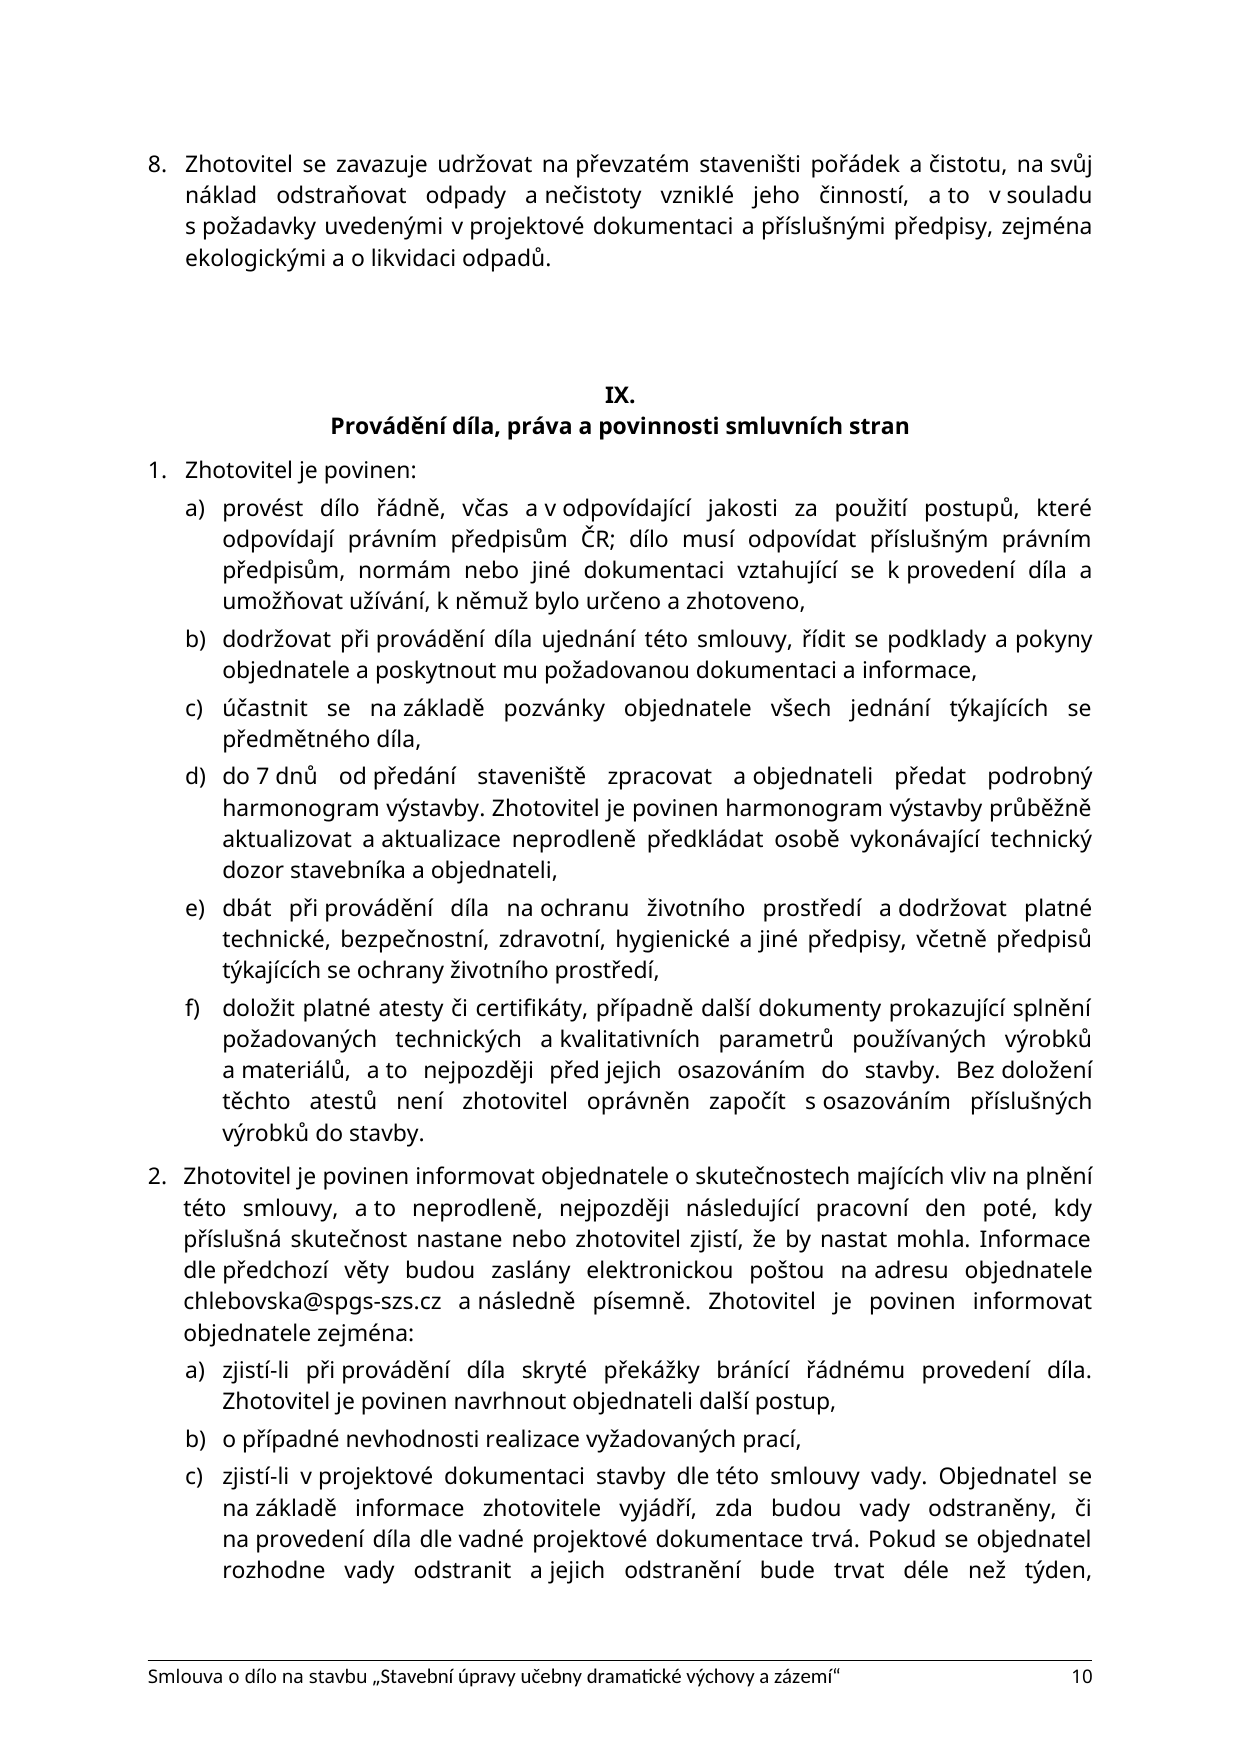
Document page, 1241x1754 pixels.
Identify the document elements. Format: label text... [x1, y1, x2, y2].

list provést dílo řádně, včas a v odpovídající jakosti za použití postupů, které odpovídají právním předpisům ČR; dílo musí odpovídat příslušným právním předpisům, normám nebo jiné dokumentaci vztahující se k provedení díla a umožňovat užívání, k němuž bylo určeno a zhotoveno, [185, 491, 1092, 616]
list do 7 dnů od předání staveniště zpracovat a objednateli předat podrobný harmonogram výstavby. Zhotovitel je povinen harmonogram výstavby průběžně aktualizovat a aktualizace neprodleně předkládat osobě vykonávající technický dozor stavebníka a objednateli, [185, 760, 1092, 885]
list dodržovat při provádění díla ujednání této smlouvy, řídit se podklady a pokyny objednatele a poskytnout mu požadovanou dokumentaci a informace, [185, 623, 1092, 685]
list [185, 1460, 1092, 1585]
list doložit platné atesty či certifikáty, případně další dokumenty prokazující splnění požadovaných technických a kvalitativních parametrů používaných výrobků a materiálů, a to nejpozději před jejich osazováním do stavby. Bez doložení těchto atestů není zhotovitel oprávněn započít s osazováním příslušných výrobků do stavby. [185, 991, 1092, 1148]
list o případné nevhodnosti realizace vyžadovaných prací, [185, 1423, 1092, 1454]
list Zhotovitel se zavazuje udržovat na převzatém staveništi pořádek a čistotu, na svůj náklad odstraňovat odpady a nečistoty vzniklé jeho činností, a to v souladu s požadavky uvedenými v projektové dokumentaci a příslušnými předpisy, zejména ekologickými a o likvidaci odpadů. [148, 148, 1092, 273]
list dbát při provádění díla na ochranu životního prostředí a dodržovat platné technické, bezpečnostní, zdravotní, hygienické a jiné předpisy, včetně předpisů týkajících se ochrany životního prostředí, [185, 891, 1092, 985]
list Zhotovitel je povinen informovat objednatele o skutečnostech majících vliv na plnění této smlouvy, a to neprodleně, nejpozději následující pracovní den poté, kdy příslušná skutečnost nastane nebo zhotovitel zjistí, že by nastat mohla. Informace dle předchozí věty budou zaslány elektronickou poštou na adresu objednatele chlebovska@spgs-szs.cz a následně písemně. Zhotovitel je povinen informovat objednatele zejména: [148, 1160, 1092, 1348]
text IX. Provádění díla, práva a povinnosti smluvních stran [148, 379, 1092, 441]
list Zhotovitel je povinen: [148, 454, 1092, 485]
list zjistí-li při provádění díla skryté překážky bránící řádnému provedení díla. Zhotovitel je povinen navrhnout objednateli další postup, [185, 1354, 1092, 1416]
list účastnit se na základě pozvánky objednatele všech jednání týkajících se předmětného díla, [185, 691, 1092, 754]
